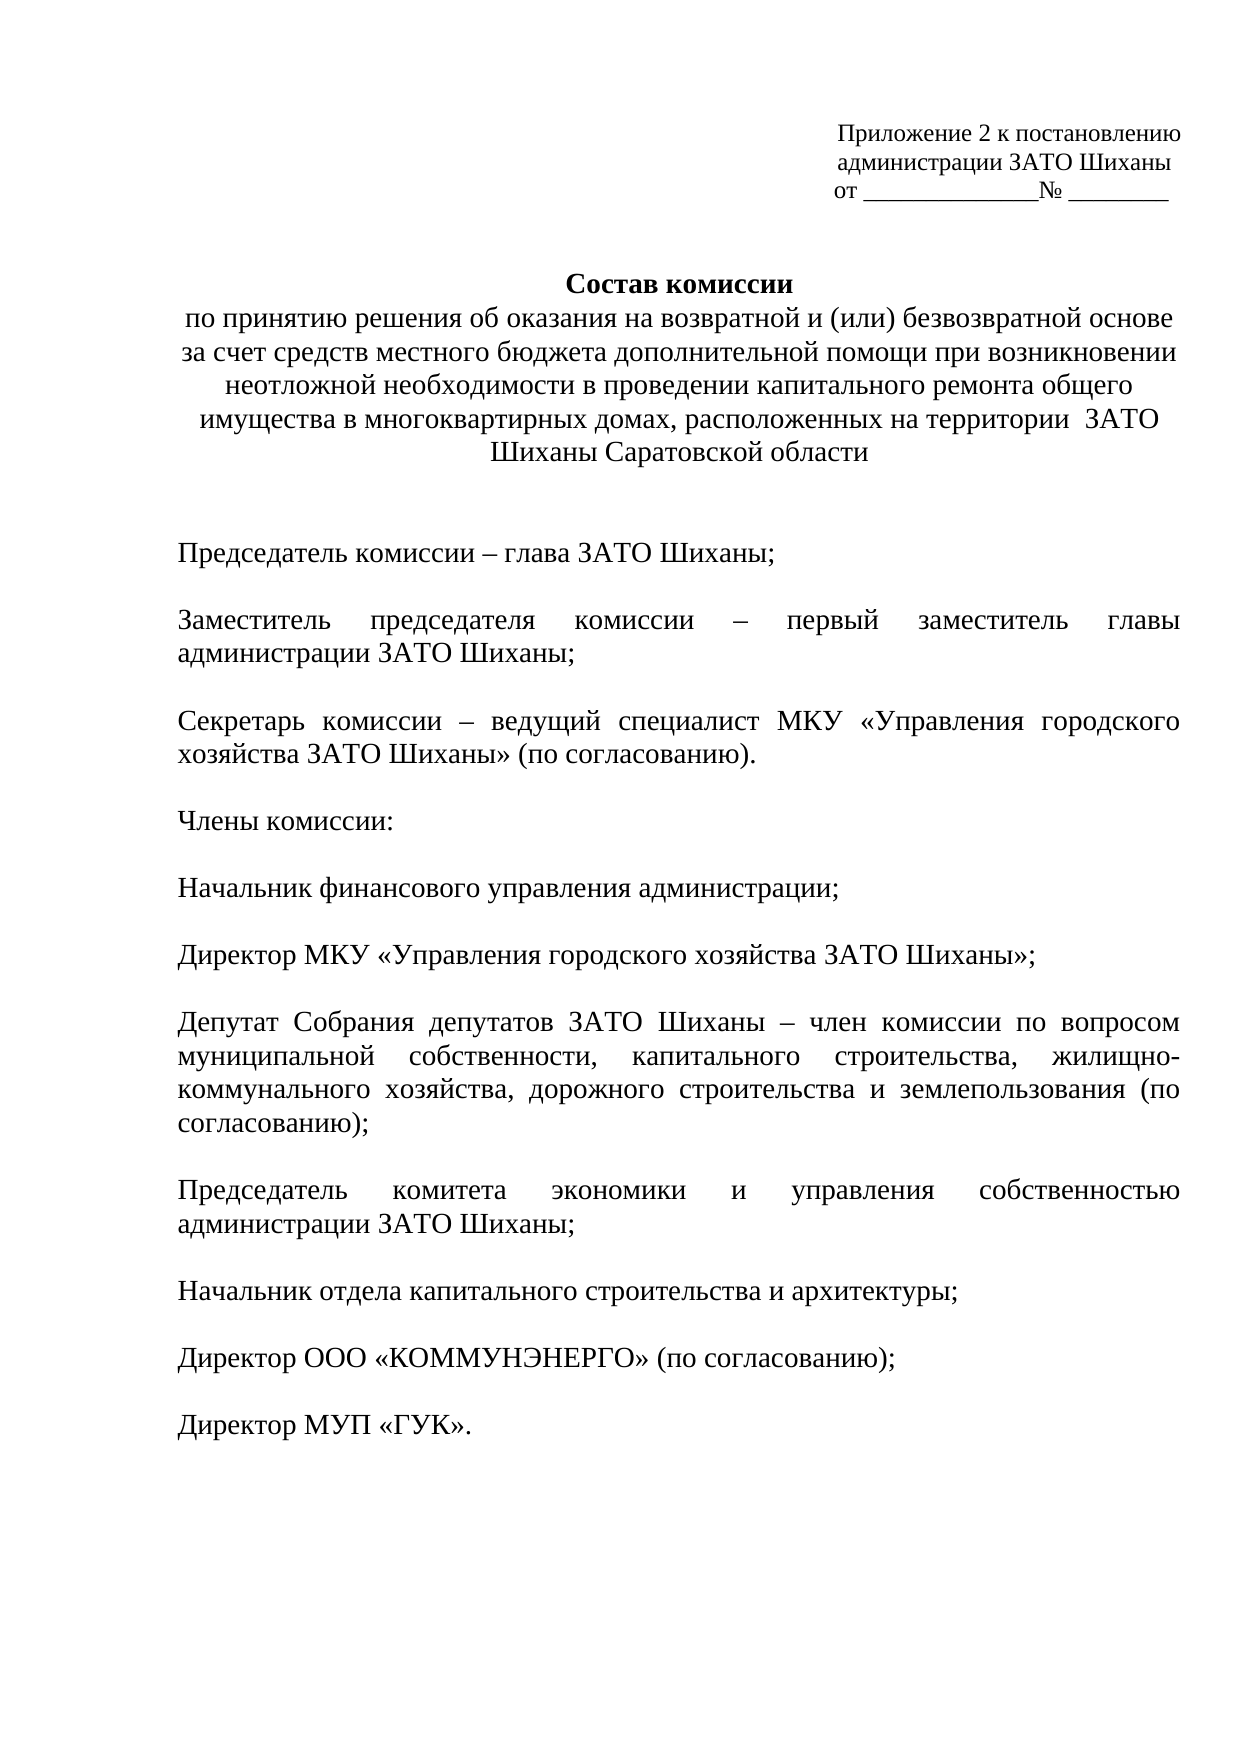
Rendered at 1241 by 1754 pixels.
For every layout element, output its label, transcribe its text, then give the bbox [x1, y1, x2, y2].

text по принятию решения об оказания на возвратной и (или) безвозвратной основе за счет средств местного бюджета дополнительной помощи при возникновении неотложной необходимости в проведении капитального ремонта общего имущества в многоквартирных домах, расположенных на территории ЗАТО Шиханы Саратовской области [177, 300, 1181, 468]
text от ______________№ ________ [702, 176, 1181, 204]
text Председатель комитета экономики и управления собственностью администрации ЗАТО Шиханы; [177, 1172, 1181, 1239]
text Директор ООО «КОММУНЭНЕРГО» (по согласованию); [177, 1340, 1181, 1373]
text Председатель комиссии – глава ЗАТО Шиханы; [177, 535, 1181, 568]
text Начальник финансового управления администрации; [177, 870, 1181, 904]
text Депутат Собрания депутатов ЗАТО Шиханы – член комиссии по вопросом муниципальной собственности, капитального строительства, жилищно-коммунального хозяйства, дорожного строительства и землепользования (по согласованию); [177, 1004, 1181, 1139]
text Начальник отдела капитального строительства и архитектуры; [177, 1273, 1181, 1306]
text Члены комиссии: [177, 803, 1181, 837]
text Состав комиссии [177, 267, 1181, 300]
text Секретарь комиссии – ведущий специалист МКУ «Управления городского хозяйства ЗАТО Шиханы» (по согласованию). [177, 703, 1181, 770]
text Приложение 2 к постановлению [177, 118, 1181, 147]
text Директор МУП «ГУК». [177, 1407, 1181, 1441]
text Директор МКУ «Управления городского хозяйства ЗАТО Шиханы»; [177, 937, 1181, 971]
text Заместитель председателя комиссии – первый заместитель главы администрации ЗАТО Шиханы; [177, 602, 1181, 669]
text администрации ЗАТО Шиханы [777, 147, 1181, 176]
